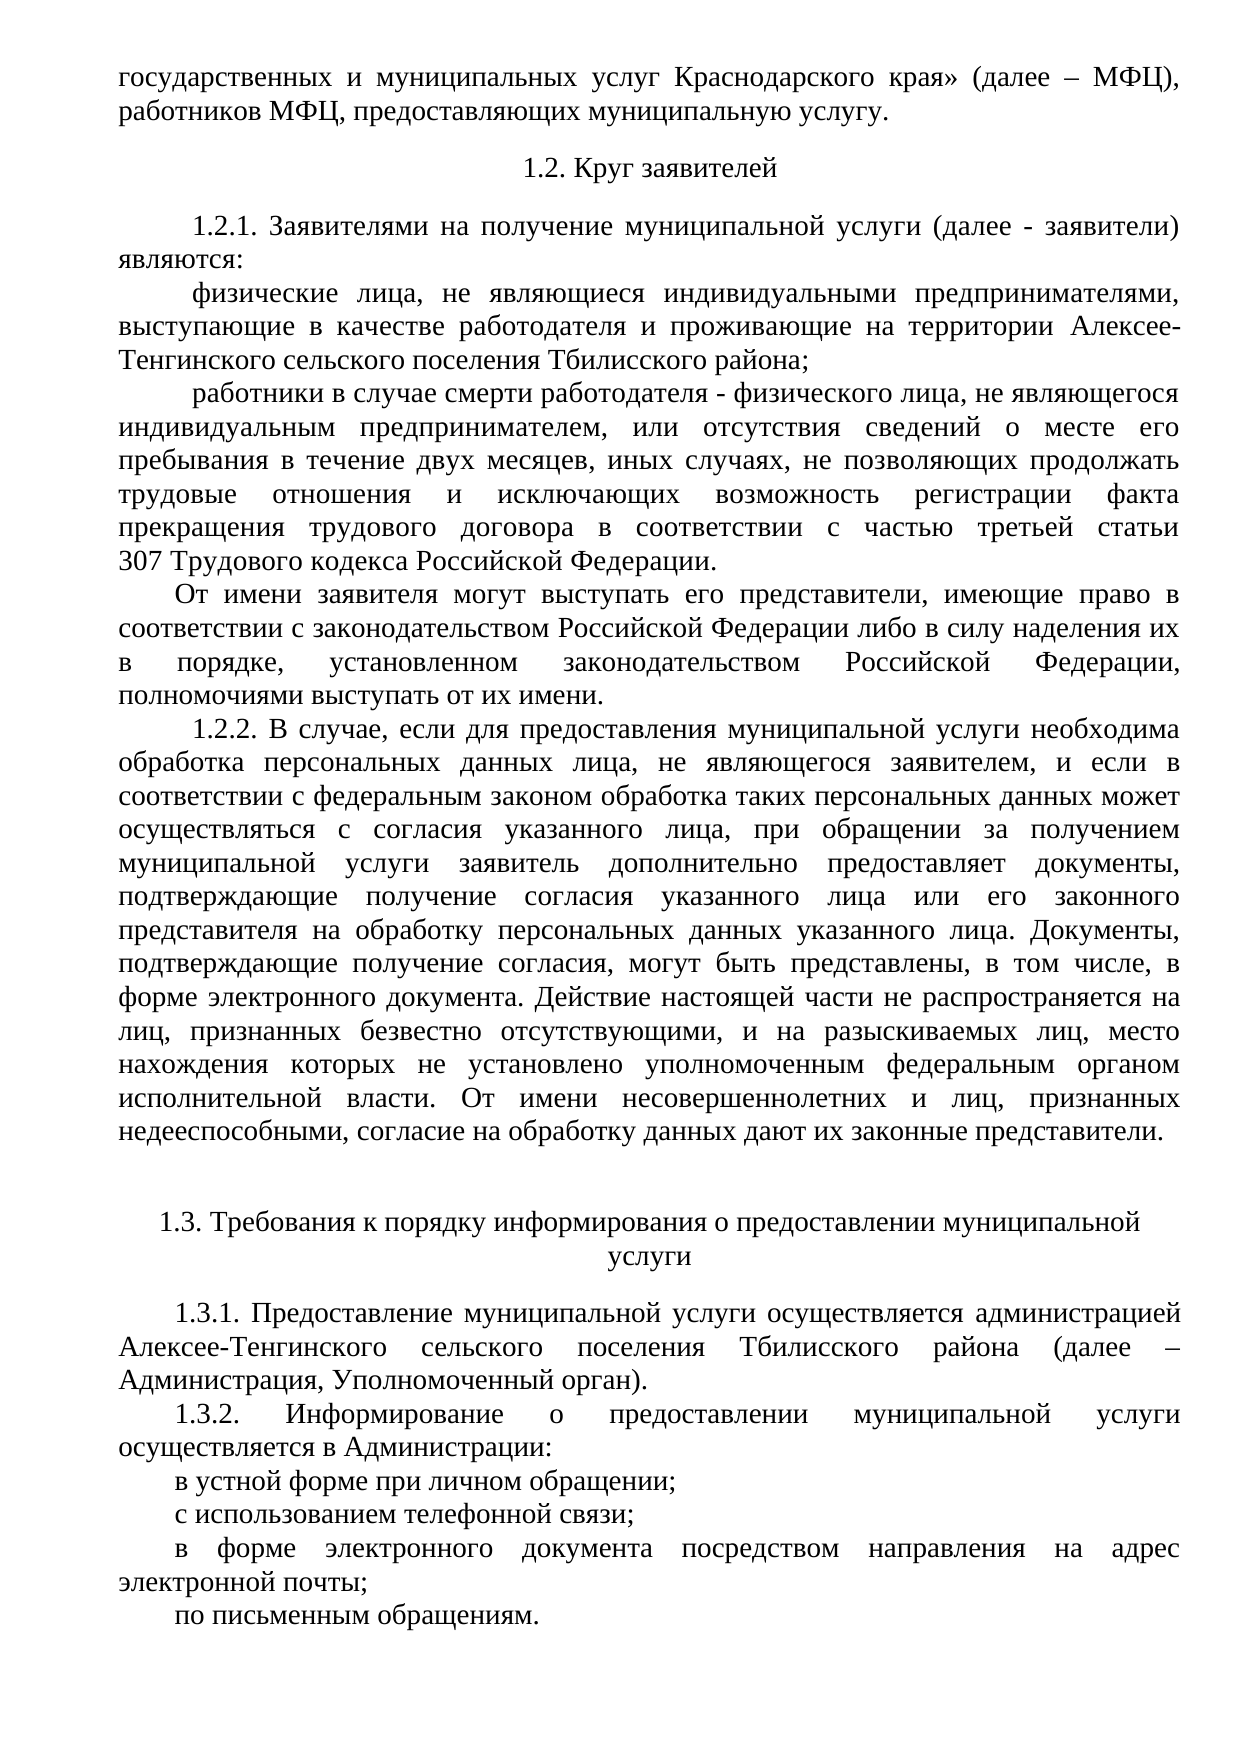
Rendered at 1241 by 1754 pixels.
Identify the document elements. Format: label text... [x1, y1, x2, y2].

text От имени заявителя могут выступать его представители, имеющие право в соответствии с законодательством Российской Федерации либо в силу наделения их в порядке, установленном законодательством Российской Федерации, полномочиями выступать от их имени. [118, 577, 1181, 711]
text 1.2. Круг заявителей [118, 150, 1181, 184]
text в устной форме при личном обращении; [118, 1463, 1181, 1497]
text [118, 59, 1181, 126]
text 1.3.2. Информирование о предоставлении муниципальной услуги осуществляется в Администрации: [118, 1396, 1181, 1463]
text работники в случае смерти работодателя - физического лица, не являющегося индивидуальным предпринимателем, или отсутствия сведений о месте его пребывания в течение двух месяцев, иных случаях, не позволяющих продолжать трудовые отношения и исключающих возможность регистрации факта прекращения трудового договора в соответствии с частью третьей статьи 307 Трудового кодекса Российской Федерации. [118, 375, 1181, 577]
text в форме электронного документа посредством направления на адрес электронной почты; [118, 1530, 1181, 1597]
text 1.3.1. Предоставление муниципальной услуги осуществляется администрацией Алексее-Тенгинского сельского поселения Тбилисского района (далее – Администрация, Уполномоченный орган). [118, 1295, 1181, 1396]
text 1.3. Требования к порядку информирования о предоставлении муниципальной услуги [118, 1204, 1181, 1271]
text с использованием телефонной связи; [118, 1497, 1181, 1530]
text физические лица, не являющиеся индивидуальными предпринимателями, выступающие в качестве работодателя и проживающие на территории Алексее-Тенгинского сельского поселения Тбилисского района; [118, 275, 1181, 375]
text 1.2.2. В случае, если для предоставления муниципальной услуги необходима обработка персональных данных лица, не являющегося заявителем, и если в соответствии с федеральным законом обработка таких персональных данных может осуществляться с согласия указанного лица, при обращении за получением муниципальной услуги заявитель дополнительно предоставляет документы, подтверждающие получение согласия указанного лица или его законного представителя на обработку персональных данных указанного лица. Документы, подтверждающие получение согласия, могут быть представлены, в том числе, в форме электронного документа. Действие настоящей части не распространяется на лиц, признанных безвестно отсутствующими, и на разыскиваемых лиц, место нахождения которых не установлено уполномоченным федеральным органом исполнительной власти. От имени несовершеннолетних и лиц, признанных недееспособными, согласие на обработку данных дают их законные представители. [118, 711, 1181, 1147]
text по письменным обращениям. [118, 1597, 1181, 1631]
text 1.2.1. Заявителями на получение муниципальной услуги (далее - заявители) являются: [118, 208, 1181, 275]
